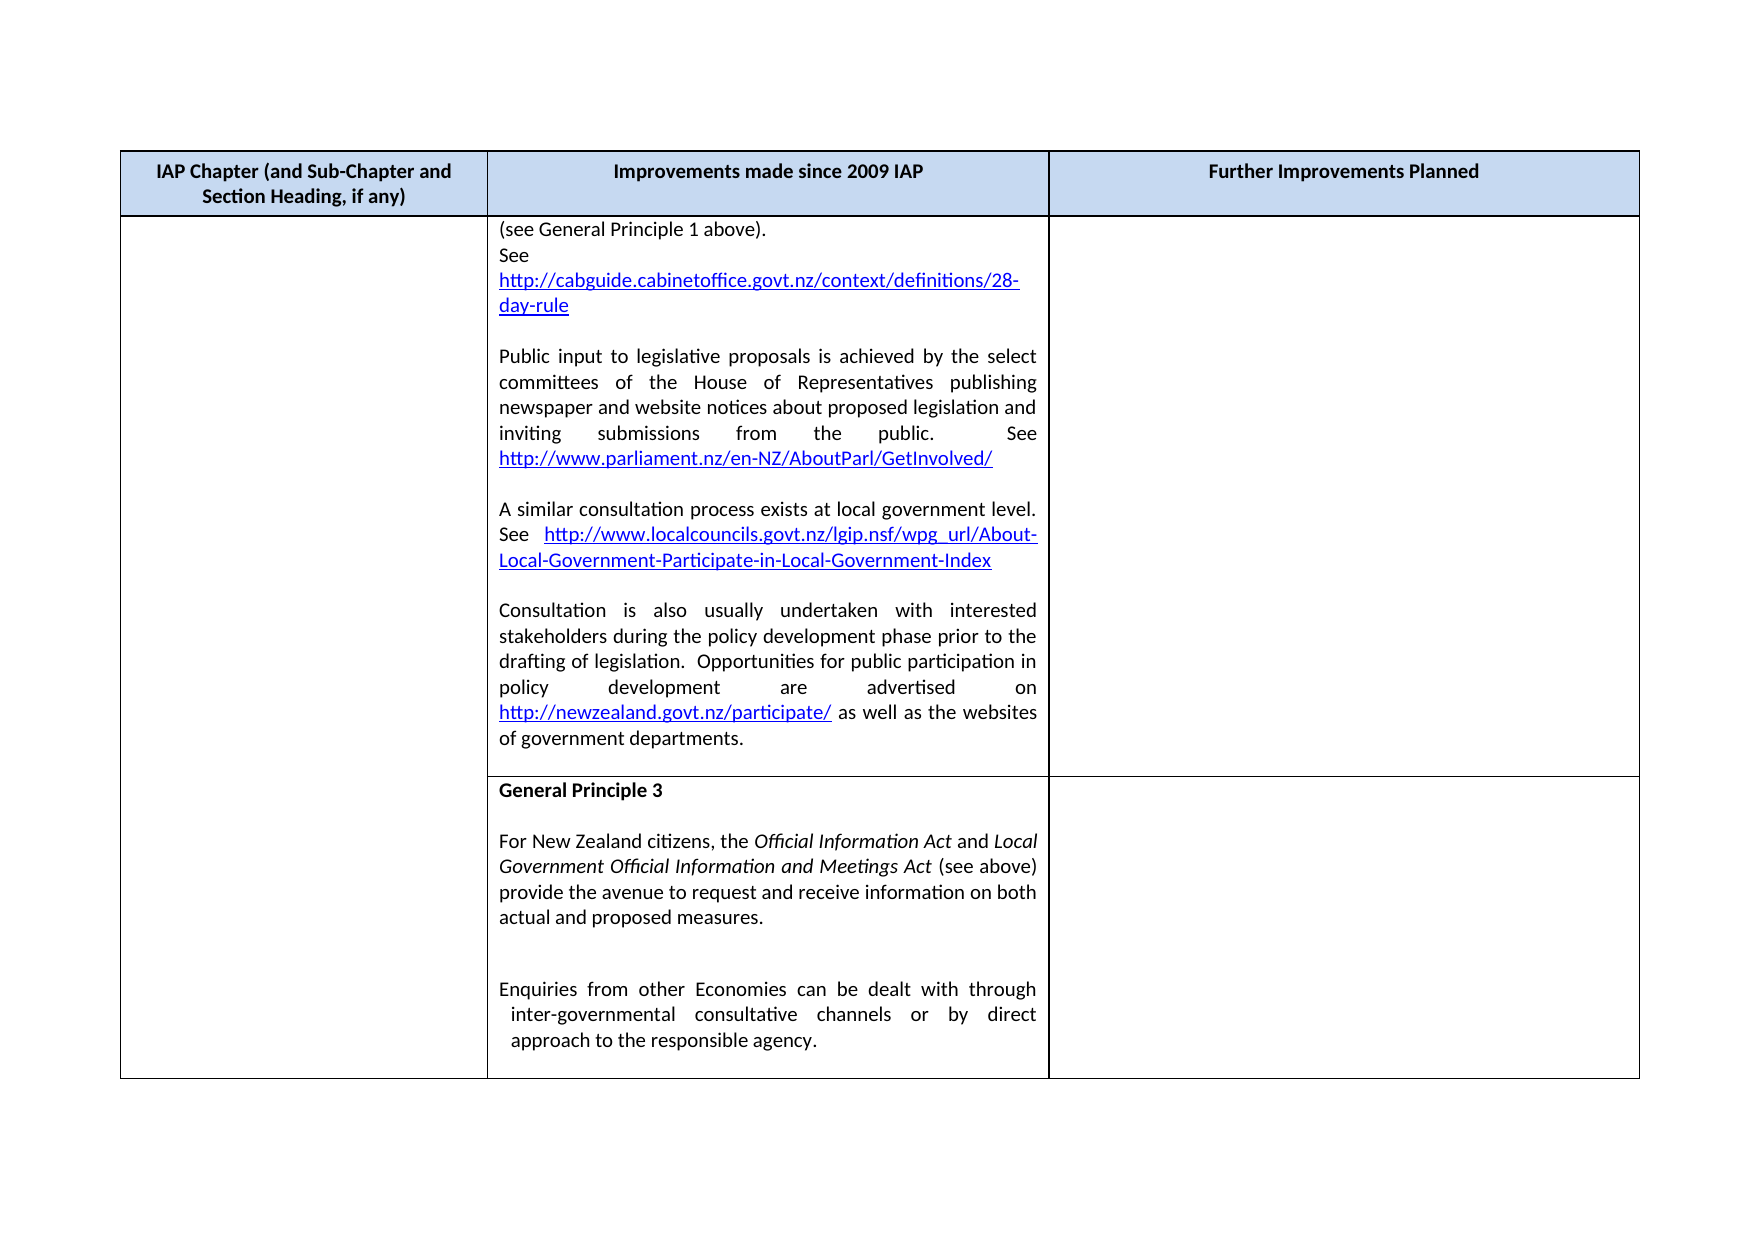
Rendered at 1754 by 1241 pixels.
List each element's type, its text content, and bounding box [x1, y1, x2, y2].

table_header IAP Chapter (and Sub-Chapter and Section Heading, if any) [121, 152, 487, 215]
table_cell [1050, 217, 1639, 776]
table_header Improvements made since 2009 IAP [488, 152, 1048, 215]
table_header Further Improvements Planned [1050, 152, 1639, 215]
table_cell [1050, 777, 1639, 1078]
table_cell General Principle 3 For New Zealand citizens, the Official Information Act and Local Government Official Information and Meetings Act (see above) provide the avenue to request and receive information on both actual and proposed measures. Enquiries from other Economies can be dealt with through inter-governmental consultative channels or by direct approach to the responsible agency. [488, 777, 1048, 1078]
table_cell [488, 217, 1048, 776]
